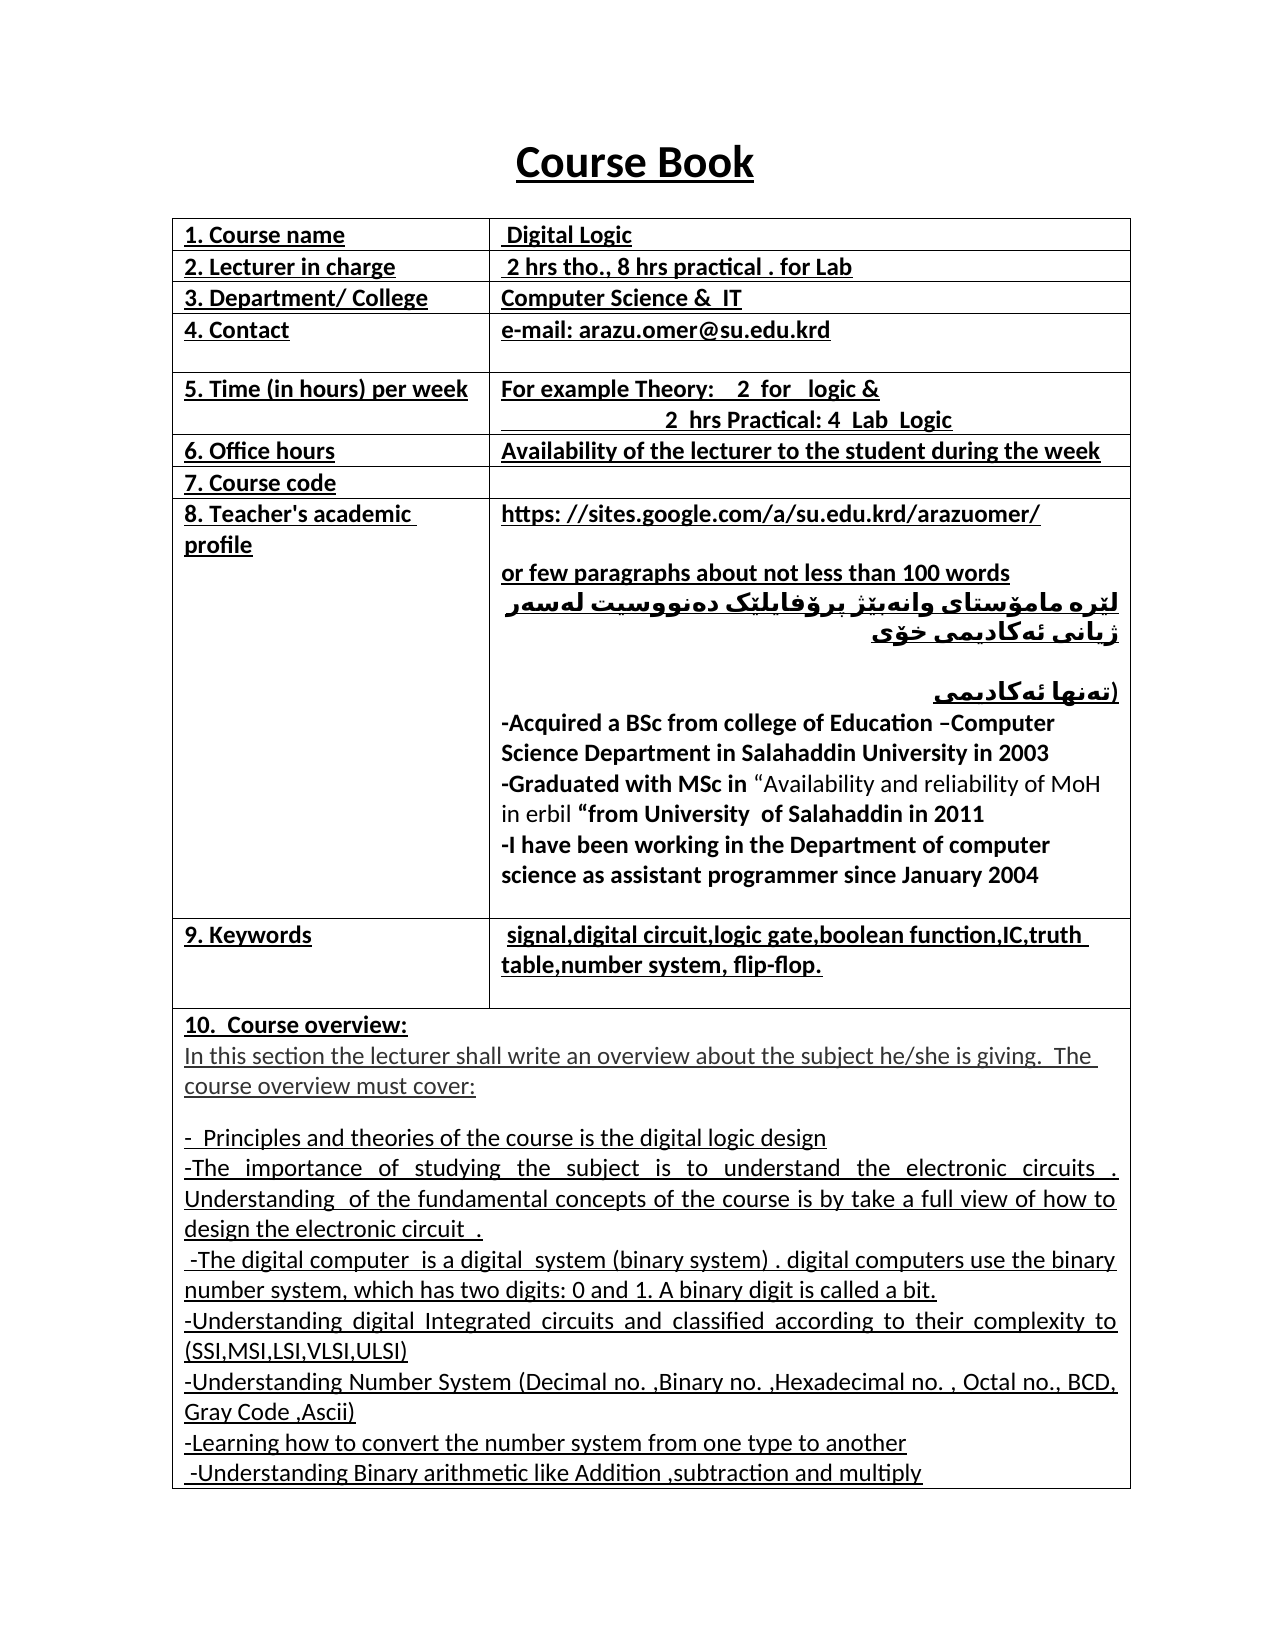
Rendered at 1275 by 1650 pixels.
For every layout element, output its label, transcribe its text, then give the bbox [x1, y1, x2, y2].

text Course Book [162, 133, 1107, 189]
table_cell [490, 467, 1130, 497]
table_header 1. Course name [173, 219, 489, 249]
table_header Digital Logic [490, 219, 1130, 249]
table_cell 2 hrs tho., 8 hrs practical . for Lab [490, 251, 1130, 281]
table_cell 8. Teacher's academic profile [173, 499, 489, 918]
table_cell https: //sites.google.com/a/su.edu.krd/arazuomer/ or few paragraphs about not less than 100 words لێره‌ مامۆستای وانه‌بێژ پرۆفایلێک ده‌نووسیت له‌سه‌ر ژیانی ئه‌کادیمی خۆی ته‌نها ئه‌کادیمی) -Acquired a BSc from college of Education –Computer Science Department in Salahaddin University in 2003 -Graduated with MSc in “Availability and reliability of MoH in erbil “from University of Salahaddin in 2011 -I have been working in the Department of computer science as assistant programmer since January 2004 [490, 499, 1130, 918]
table_cell 6. Office hours [173, 435, 489, 466]
table_cell 5. Time (in hours) per week [173, 373, 489, 434]
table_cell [173, 1009, 1130, 1488]
table_cell e-mail: arazu.omer@su.edu.krd [490, 314, 1130, 372]
table_cell For example Theory: 2 for logic & 2 hrs Practical: 4 Lab Logic [490, 373, 1130, 434]
table_cell Availability of the lecturer to the student during the week [490, 435, 1130, 466]
table_cell 3. Department/ College [173, 282, 489, 313]
table_cell 7. Course code [173, 467, 489, 497]
table_cell signal,digital circuit,logic gate,boolean function,IC,truth table,number system, flip-flop. [490, 919, 1130, 1008]
table_cell 2. Lecturer in charge [173, 251, 489, 281]
table_cell 4. Contact [173, 314, 489, 372]
table_cell 9. Keywords [173, 919, 489, 1008]
table_cell Computer Science & IT [490, 282, 1130, 313]
